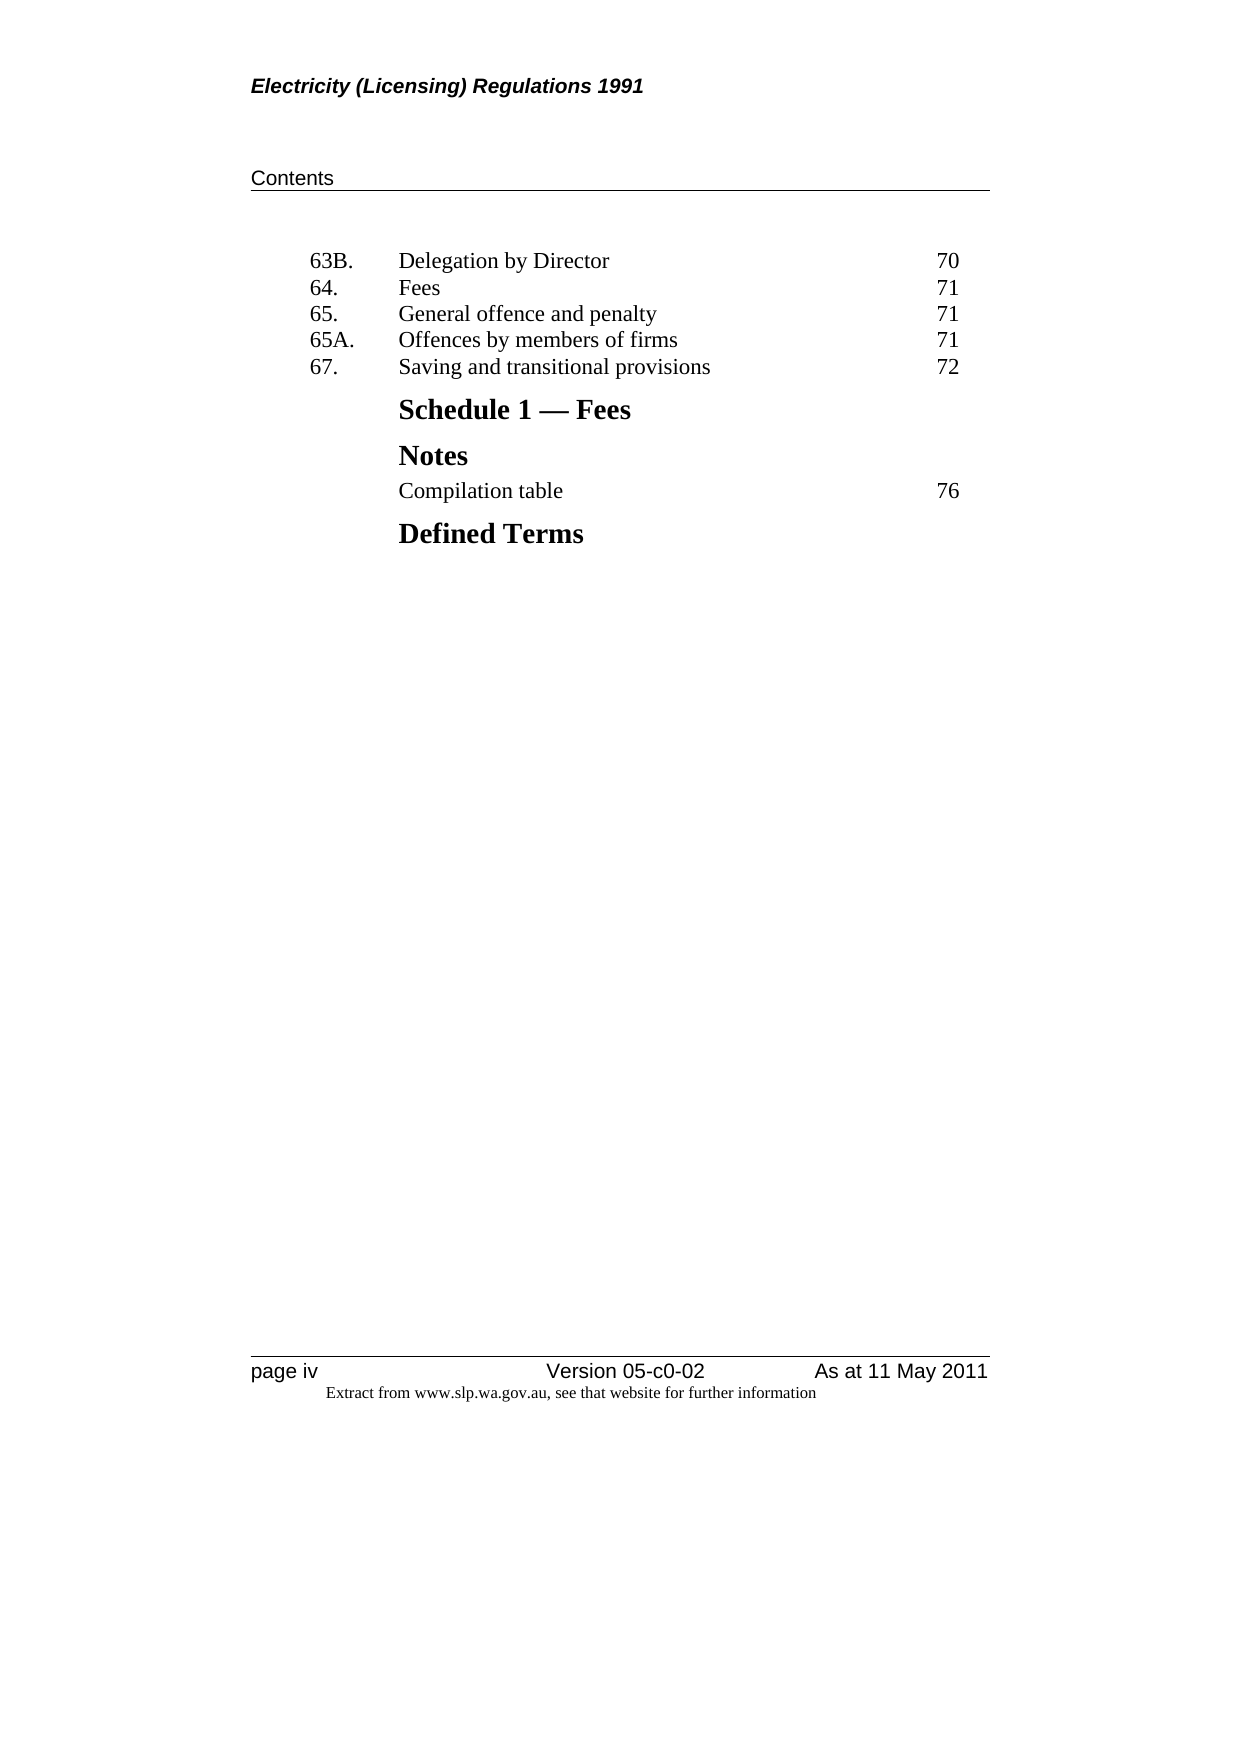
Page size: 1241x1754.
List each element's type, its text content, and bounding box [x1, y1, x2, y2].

text 65A. Offences by members of firms 71 [309, 327, 872, 353]
text Compilation table 76 [309, 478, 872, 504]
text 63B. Delegation by Director 70 [309, 247, 872, 274]
text Defined Terms [398, 516, 872, 550]
text Schedule 1 — Fees [398, 392, 872, 425]
text 64. Fees 71 [309, 274, 872, 300]
text Notes [398, 438, 872, 471]
text 67. Saving and transitional provisions 72 [309, 353, 872, 379]
text 65. General offence and penalty 71 [309, 300, 872, 327]
